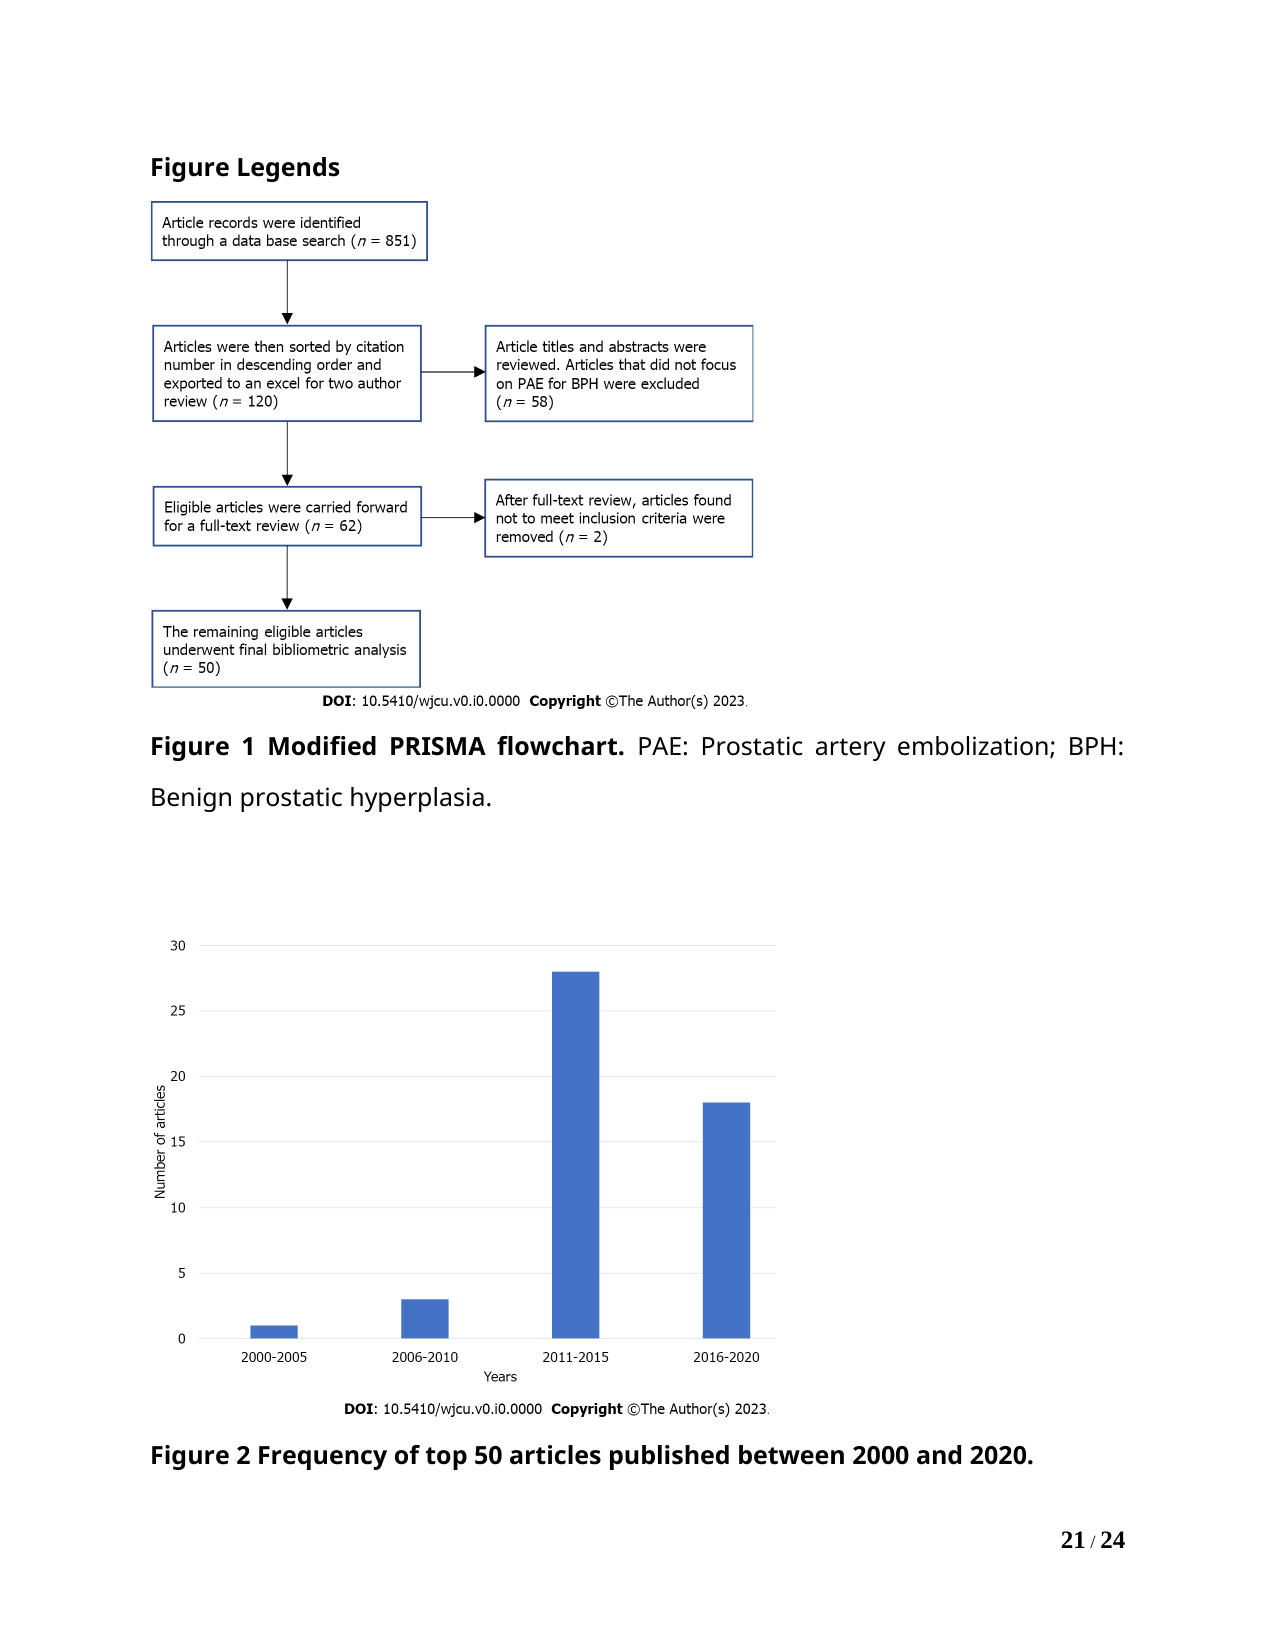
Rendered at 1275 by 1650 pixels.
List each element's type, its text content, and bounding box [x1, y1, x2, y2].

text Figure 1 Modified PRISMA flowchart. PAE: Prostatic artery embolization; BPH: Benign prostatic hyperplasia. [150, 729, 1125, 814]
picture [150, 201, 754, 715]
text Figure Legends [150, 150, 1125, 184]
text Figure 2 Frequency of top 50 articles published between 2000 and 2020. [150, 1437, 1125, 1471]
picture [150, 933, 776, 1423]
